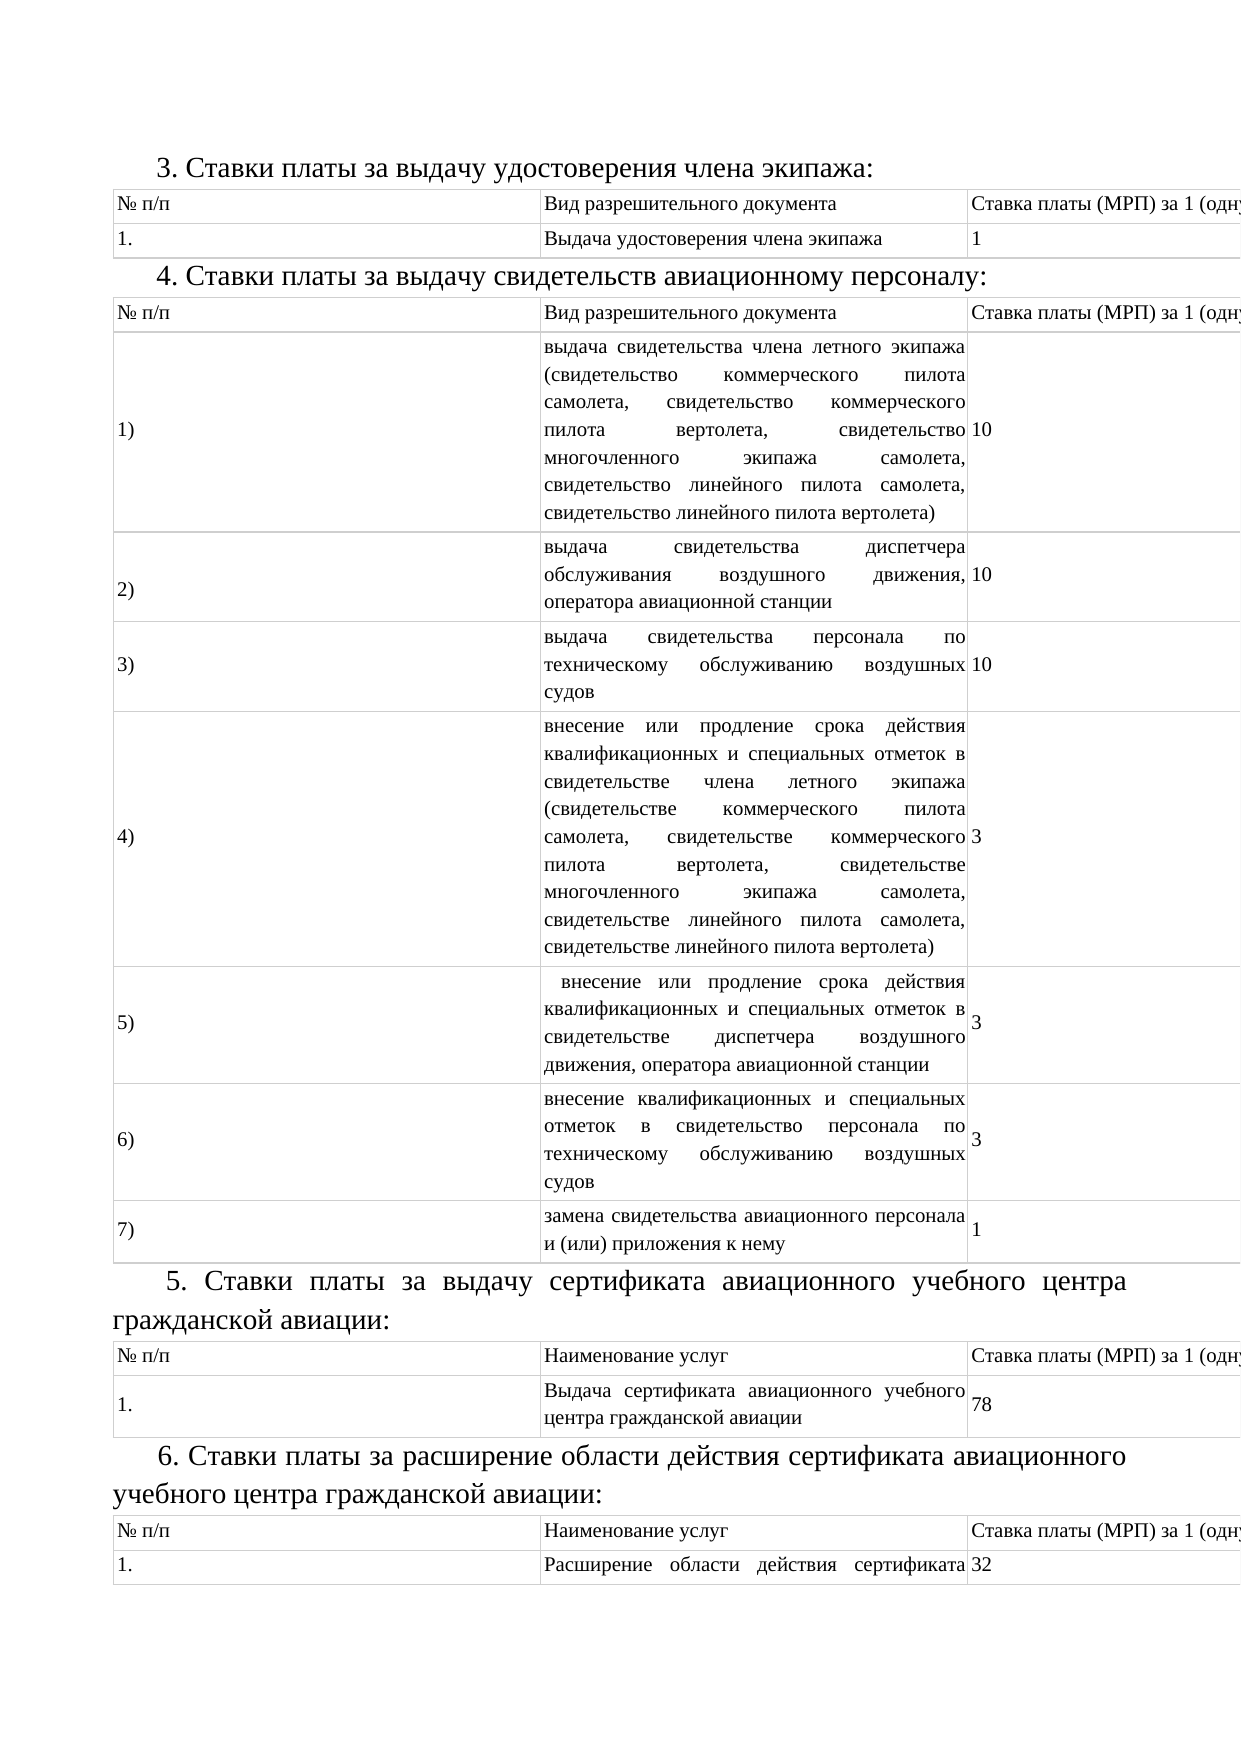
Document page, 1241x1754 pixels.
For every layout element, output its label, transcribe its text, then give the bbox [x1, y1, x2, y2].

table_cell выдача свидетельства персонала по техническому обслуживанию воздушных судов [541, 622, 967, 711]
table_cell внесение квалификационных и специальных отметок в свидетельство персонала по техническому обслуживанию воздушных судов [541, 1084, 967, 1200]
text 6. Ставки платы за расширение области действия сертификата авиационного учебного центра гражданской авиации: [112, 1438, 1128, 1510]
table_cell замена свидетельства авиационного персонала и (или) приложения к нему [541, 1201, 967, 1262]
table_cell 6) [114, 1084, 540, 1200]
table_header № п/п [114, 190, 540, 223]
table_header № п/п [114, 1342, 540, 1375]
table_cell Выдача сертификата авиационного учебного центра гражданской авиации [541, 1376, 967, 1437]
table_cell 1 [968, 1201, 1240, 1262]
table_header Наименование услуг [541, 1516, 967, 1549]
text 3. Ставки платы за выдачу удостоверения члена экипажа: [112, 150, 1128, 183]
table_header Вид разрешительного документа [541, 298, 967, 331]
table_cell 10 [968, 533, 1240, 621]
table_header Вид разрешительного документа [541, 190, 967, 223]
table_cell 32 [968, 1551, 1240, 1584]
table_cell 78 [968, 1376, 1240, 1437]
table_header Наименование услуг [541, 1342, 967, 1375]
table_cell 1. [114, 1551, 540, 1584]
table_cell выдача свидетельства члена летного экипажа (свидетельство коммерческого пилота самолета, свидетельство коммерческого пилота вертолета, свидетельство многочленного экипажа самолета, свидетельство линейного пилота самолета, свидетельство линейного пилота вертолета) [541, 333, 967, 531]
table_header Ставка платы (МРП) за 1 (одну) услугу [968, 1516, 1240, 1549]
table_cell 1 [968, 224, 1240, 257]
text 4. Ставки платы за выдачу свидетельств авиационному персоналу: [112, 258, 1128, 292]
table_header Ставка платы (МРП) за 1 (одну) услугу [968, 190, 1240, 223]
table_cell 5) [114, 967, 540, 1083]
table_cell выдача свидетельства диспетчера обслуживания воздушного движения, оператора авиационной станции [541, 533, 967, 621]
table_header № п/п [114, 298, 540, 331]
table_cell Выдача удостоверения члена экипажа [541, 224, 967, 257]
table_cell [541, 1551, 967, 1584]
table_cell внесение или продление срока действия квалификационных и специальных отметок в свидетельстве члена летного экипажа (свидетельстве коммерческого пилота самолета, свидетельстве коммерческого пилота вертолета, свидетельстве многочленного экипажа самолета, свидетельстве линейного пилота самолета, свидетельстве линейного пилота вертолета) [541, 712, 967, 966]
table_cell 10 [968, 622, 1240, 711]
table_header Ставка платы (МРП) за 1 (одну) услугу [968, 298, 1240, 331]
table_cell 3 [968, 1084, 1240, 1200]
table_cell 3) [114, 622, 540, 711]
table_header № п/п [114, 1516, 540, 1549]
table_cell внесение или продление срока действия квалификационных и специальных отметок в свидетельстве диспетчера воздушного движения, оператора авиационной станции [541, 967, 967, 1083]
table_cell 2) [114, 533, 540, 621]
table_cell 3 [968, 967, 1240, 1083]
table_cell 1) [114, 333, 540, 531]
table_cell 7) [114, 1201, 540, 1262]
table_cell 10 [968, 333, 1240, 531]
table_cell 1. [114, 224, 540, 257]
table_header Ставка платы (МРП) за 1 (одну) услугу [968, 1342, 1240, 1375]
table_cell 1. [114, 1376, 540, 1437]
table_cell 4) [114, 712, 540, 966]
text 5. Ставки платы за выдачу сертификата авиационного учебного центра гражданской авиации: [112, 1263, 1128, 1336]
table_cell 3 [968, 712, 1240, 966]
